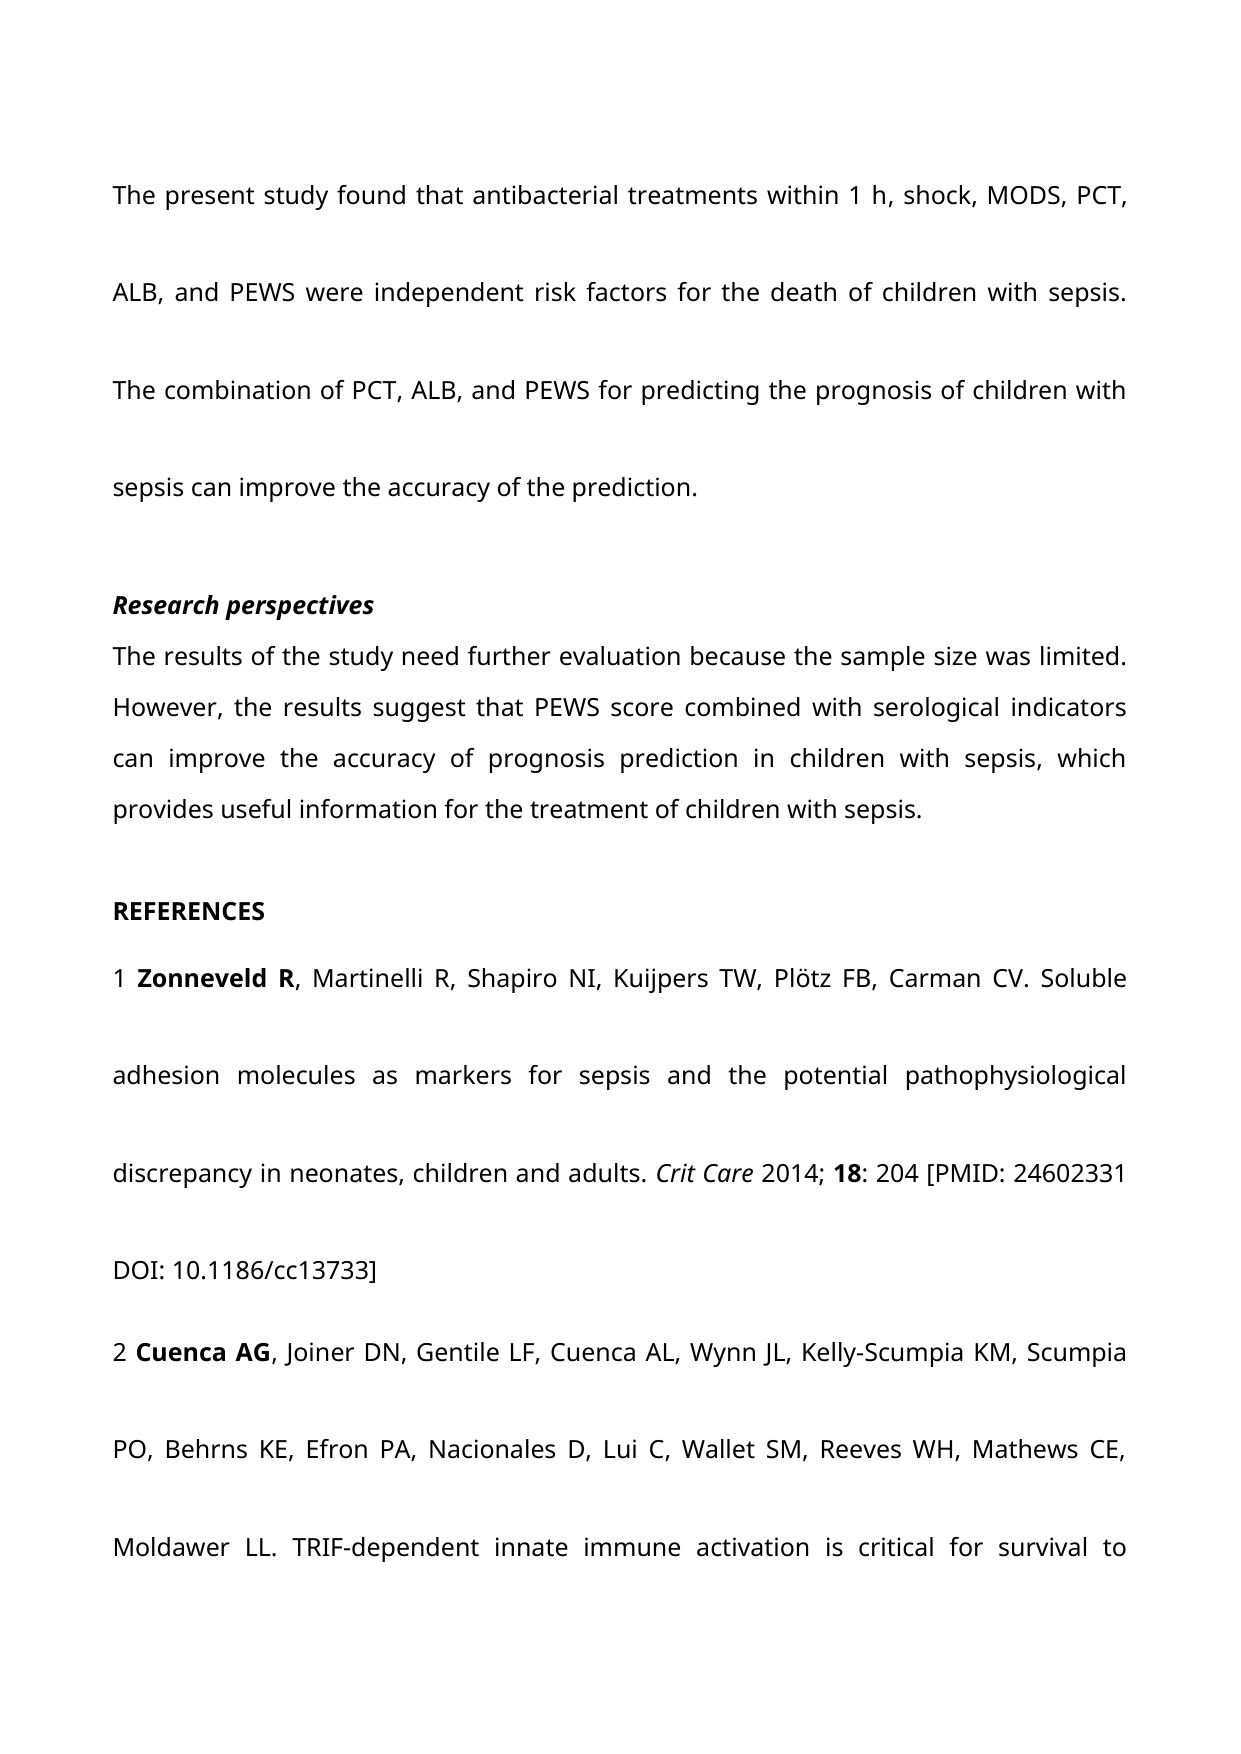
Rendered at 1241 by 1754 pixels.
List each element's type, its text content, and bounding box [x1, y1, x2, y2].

text The results of the study need further evaluation because the sample size was limited. However, the results suggest that PEWS score combined with serological indicators can improve the accuracy of prognosis prediction in children with sepsis, which provides useful information for the treatment of children with sepsis. [112, 638, 1128, 826]
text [112, 1319, 1128, 1579]
text 1 Zonneveld R, Martinelli R, Shapiro NI, Kuijpers TW, Plötz FB, Carman CV. Soluble adhesion molecules as markers for sepsis and the potential pathophysiological discrepancy in neonates, children and adults. Crit Care 2014; 18: 204 [PMID: 24602331 DOI: 10.1186/cc13733] [112, 945, 1128, 1302]
text Research perspectives [112, 587, 1128, 622]
text REFERENCES [112, 894, 1128, 928]
text The present study found that antibacterial treatments within 1 h, shock, MODS, PCT, ALB, and PEWS were independent risk factors for the death of children with sepsis. The combination of PCT, ALB, and PEWS for predicting the prognosis of children with sepsis can improve the accuracy of the prediction. [112, 162, 1128, 519]
